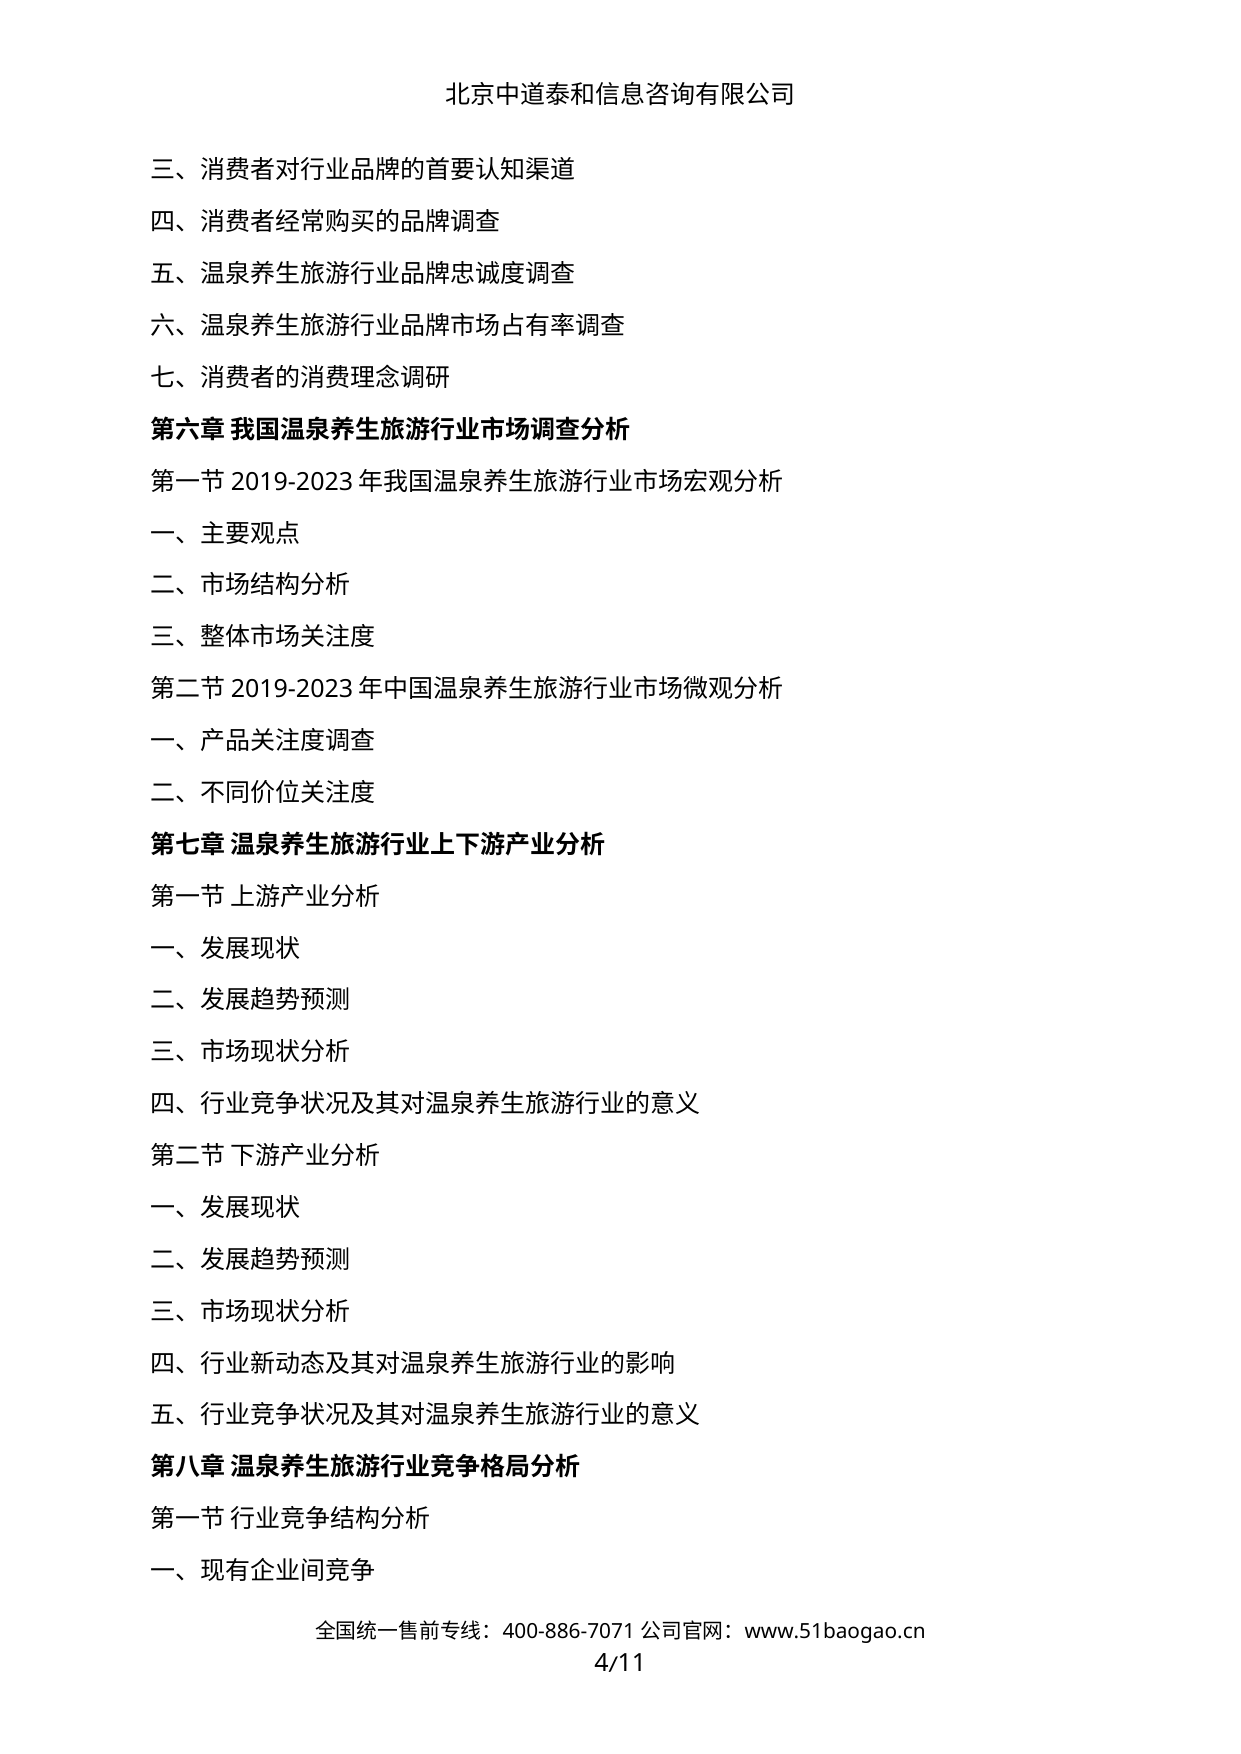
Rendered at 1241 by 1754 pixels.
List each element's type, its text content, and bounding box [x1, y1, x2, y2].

text 二、不同价位关注度 [150, 772, 1090, 809]
text 第二节 2019-2023年中国温泉养生旅游行业市场微观分析 [150, 669, 1090, 705]
text 一、发展现状 [150, 928, 1090, 964]
text 七、消费者的消费理念调研 [150, 357, 1090, 394]
text 三、消费者对行业品牌的首要认知渠道 [150, 150, 1090, 186]
text 五、温泉养生旅游行业品牌忠诚度调查 [150, 254, 1090, 290]
text 一、发展现状 [150, 1187, 1090, 1224]
text 四、消费者经常购买的品牌调查 [150, 202, 1090, 238]
text 二、发展趋势预测 [150, 1239, 1090, 1276]
text 第八章 温泉养生旅游行业竞争格局分析 [150, 1447, 1090, 1483]
text 二、发展趋势预测 [150, 980, 1090, 1016]
text 四、行业新动态及其对温泉养生旅游行业的影响 [150, 1343, 1090, 1379]
text 四、行业竞争状况及其对温泉养生旅游行业的意义 [150, 1084, 1090, 1120]
text 三、市场现状分析 [150, 1291, 1090, 1327]
text 一、现有企业间竞争 [150, 1551, 1090, 1587]
text 二、市场结构分析 [150, 565, 1090, 601]
text 第一节 2019-2023年我国温泉养生旅游行业市场宏观分析 [150, 461, 1090, 497]
text 第一节 上游产业分析 [150, 876, 1090, 912]
text 三、市场现状分析 [150, 1032, 1090, 1068]
text 第二节 下游产业分析 [150, 1136, 1090, 1172]
text 六、温泉养生旅游行业品牌市场占有率调查 [150, 306, 1090, 342]
text 第六章 我国温泉养生旅游行业市场调查分析 [150, 409, 1090, 446]
text 第一节 行业竞争结构分析 [150, 1499, 1090, 1535]
text 一、主要观点 [150, 513, 1090, 549]
text 一、产品关注度调查 [150, 721, 1090, 757]
text 第七章 温泉养生旅游行业上下游产业分析 [150, 824, 1090, 861]
text 三、整体市场关注度 [150, 617, 1090, 653]
text 五、行业竞争状况及其对温泉养生旅游行业的意义 [150, 1395, 1090, 1431]
